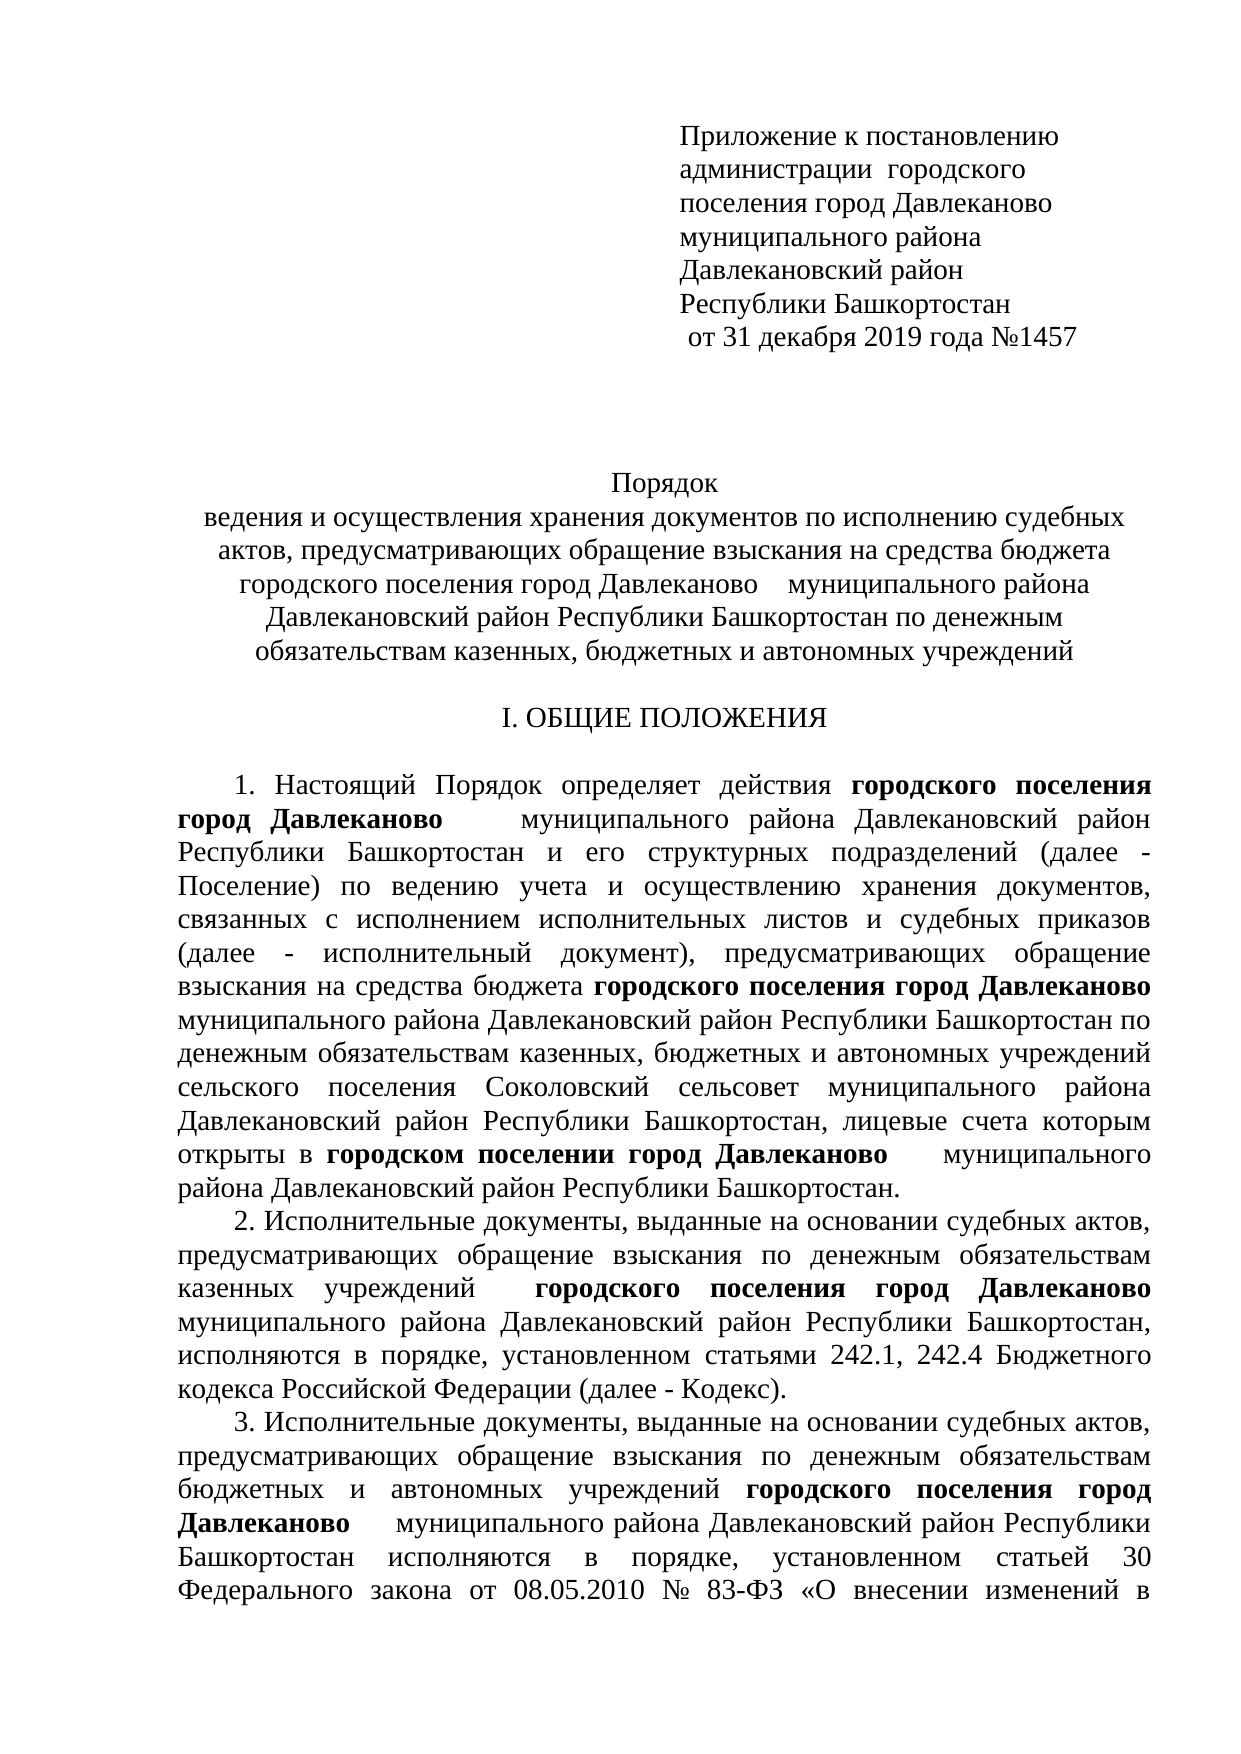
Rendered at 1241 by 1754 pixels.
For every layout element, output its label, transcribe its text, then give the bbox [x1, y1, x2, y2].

text Республики Башкортостан [679, 286, 1152, 319]
text 1. Настоящий Порядок определяет действия городского поселения город Давлеканово муниципального района Давлекановский район Республики Башкортостан и его структурных подразделений (далее - Поселение) по ведению учета и осуществлению хранения документов, связанных с исполнением исполнительных листов и судебных приказов (далее - исполнительный документ), предусматривающих обращение взыскания на средства бюджета городского поселения город Давлеканово муниципального района Давлекановский район Республики Башкортостан по денежным обязательствам казенных, бюджетных и автономных учреждений сельского поселения Соколовский сельсовет муниципального района Давлекановский район Республики Башкортостан, лицевые счета которым открыты в городском поселении город Давлеканово муниципального района Давлекановский район Республики Башкортостан. [177, 767, 1152, 1203]
text Приложение к постановлению администрации городского поселения город Давлеканово муниципального района Давлекановский район [679, 118, 1152, 286]
text 2. Исполнительные документы, выданные на основании судебных актов, предусматривающих обращение взыскания по денежным обязательствам казенных учреждений городского поселения город Давлеканово муниципального района Давлекановский район Республики Башкортостан, исполняются в порядке, установленном статьями 242.1, 242.4 Бюджетного кодекса Российской Федерации (далее - Кодекс). [177, 1203, 1152, 1404]
text Порядок [177, 465, 1152, 499]
text от 31 декабря 2019 года №1457 [177, 319, 1152, 353]
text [177, 1404, 1152, 1606]
text ведения и осуществления хранения документов по исполнению судебных актов, предусматривающих обращение взыскания на средства бюджета городского поселения город Давлеканово муниципального района Давлекановский район Республики Башкортостан по денежным обязательствам казенных, бюджетных и автономных учреждений [177, 499, 1152, 667]
text I. ОБЩИЕ ПОЛОЖЕНИЯ [177, 700, 1152, 734]
